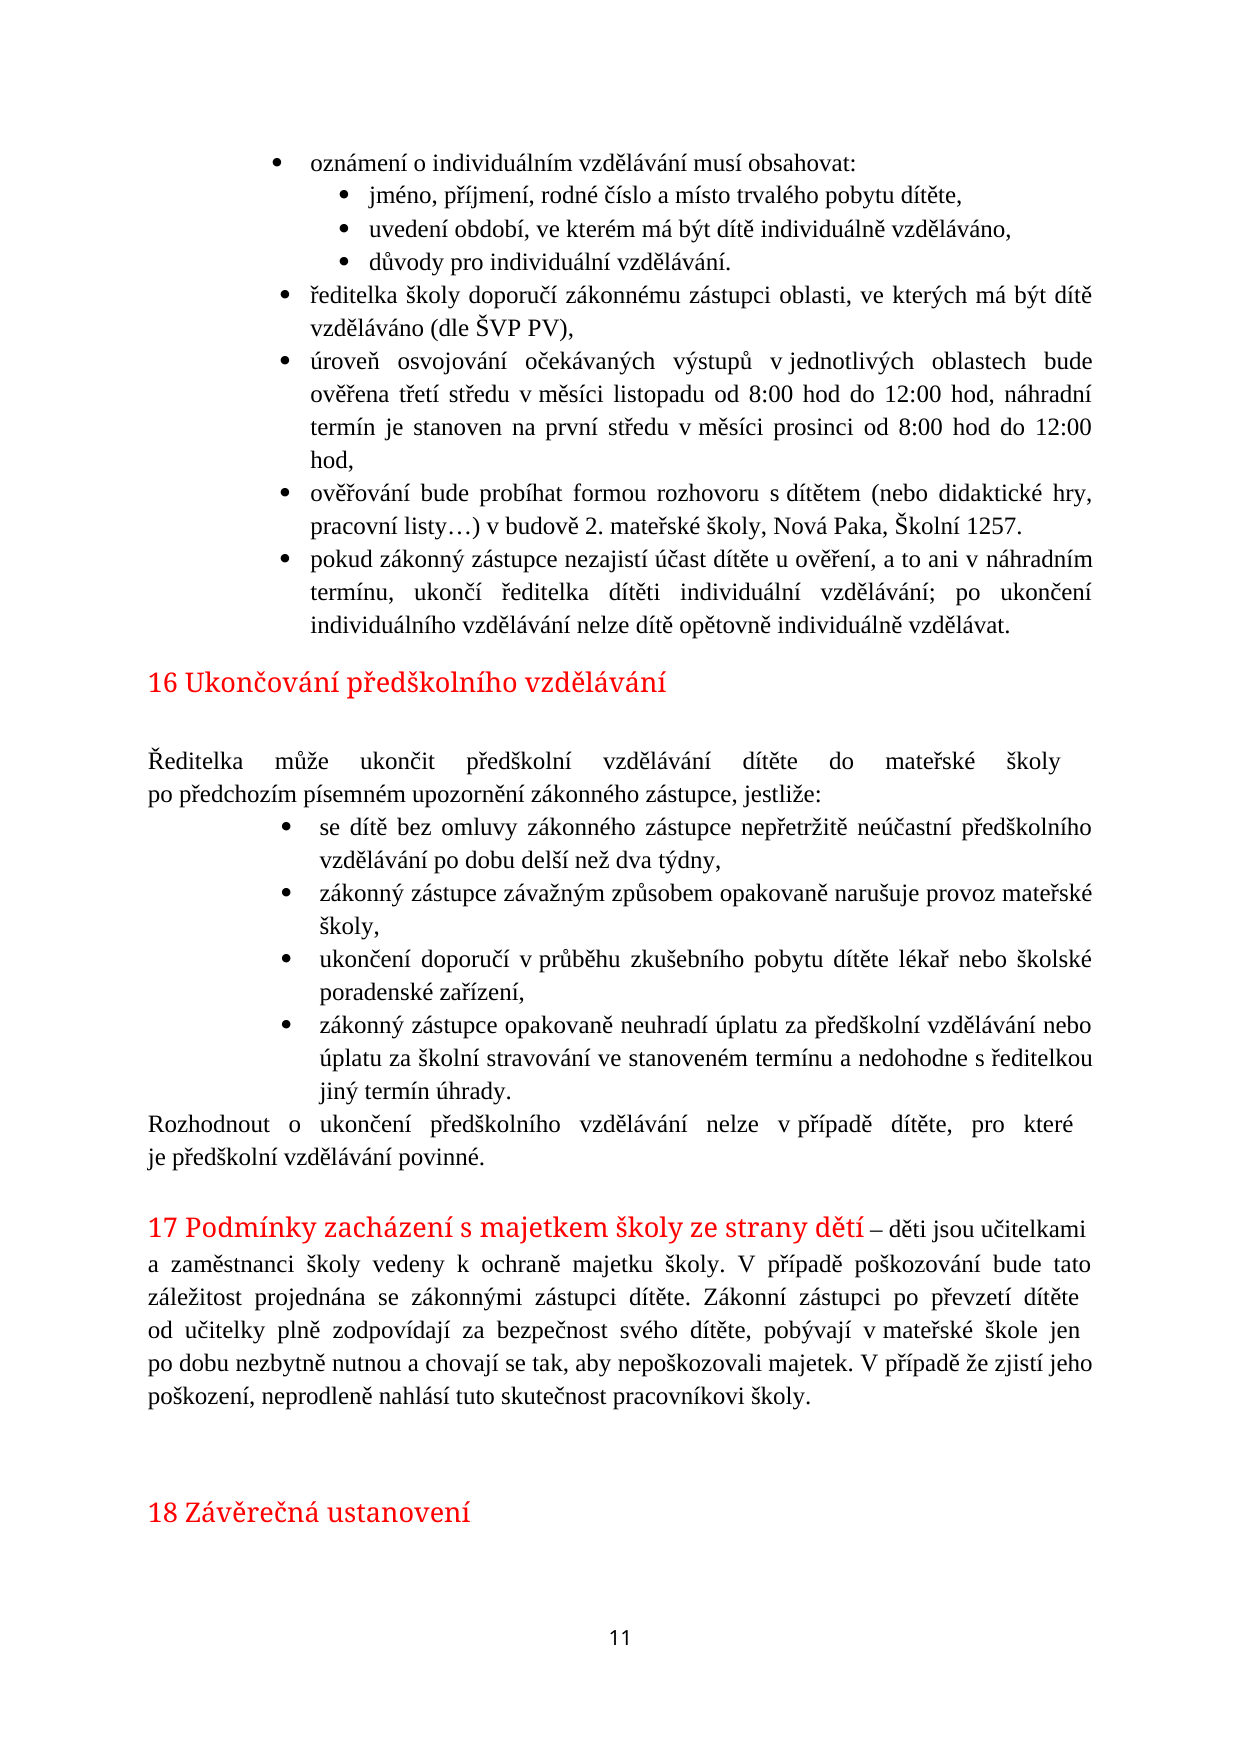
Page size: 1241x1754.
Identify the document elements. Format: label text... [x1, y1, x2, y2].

list ověřování bude probíhat formou rozhovoru s dítětem (nebo didaktické hry, pracovní listy…) v budově 2. mateřské školy, Nová Paka, Školní 1257. [281, 478, 1093, 539]
list úroveň osvojování očekávaných výstupů v jednotlivých oblastech bude ověřena třetí středu v měsíci listopadu od 8:00 hod do 12:00 hod, náhradní termín je stanoven na první středu v měsíci prosinci od 8:00 hod do 12:00 hod, [281, 346, 1093, 473]
list ukončení doporučí v průběhu zkušebního pobytu dítěte lékař nebo školské poradenské zařízení, [282, 944, 1093, 1006]
list uvedení období, ve kterém má být dítě individuálně vzděláváno, [223, 214, 1093, 242]
text Rozhodnout o ukončení předškolního vzdělávání nelze v případě dítěte, pro které je předškolní vzdělávání povinné. [148, 1109, 1093, 1171]
list jméno, příjmení, rodné číslo a místo trvalého pobytu dítěte, [223, 181, 1093, 209]
list důvody pro individuální vzdělávání. [223, 247, 1093, 275]
subtitle 18 Závěrečná ustanovení [148, 1493, 1093, 1530]
list oznámení o individuálním vzdělávání musí obsahovat: [273, 148, 1093, 176]
text 17 Podmínky zacházení s majetkem školy ze strany dětí – děti jsou učitelkami a zaměstnanci školy vedeny k ochraně majetku školy. V případě poškozování bude tato záležitost projednána se zákonnými zástupci dítěte. Zákonní zástupci po převzetí dítěte od učitelky plně zodpovídají za bezpečnost svého dítěte, pobývají v mateřské škole jen po dobu nezbytně nutnou a chovají se tak, aby nepoškozovali majetek. V případě že zjistí jeho poškození, neprodleně nahlásí tuto skutečnost pracovníkovi školy. [148, 1208, 1093, 1410]
list zákonný zástupce závažným způsobem opakovaně narušuje provoz mateřské školy, [282, 878, 1093, 940]
list pokud zákonný zástupce nezajistí účast dítěte u ověření, a to ani v náhradním termínu, ukončí ředitelka dítěti individuální vzdělávání; po ukončení individuálního vzdělávání nelze dítě opětovně individuálně vzdělávat. [281, 544, 1093, 639]
list zákonný zástupce opakovaně neuhradí úplatu za předškolní vzdělávání nebo úplatu za školní stravování ve stanoveném termínu a nedohodne s ředitelkou jiný termín úhrady. [282, 1010, 1093, 1105]
subtitle 16 Ukončování předškolního vzdělávání [148, 664, 1093, 701]
subtitle Ředitelka může ukončit předškolní vzdělávání dítěte do mateřské školy po předchozím písemném upozornění zákonného zástupce, jestliže: [148, 746, 1093, 808]
list se dítě bez omluvy zákonného zástupce nepřetržitě neúčastní předškolního vzdělávání po dobu delší než dva týdny, [282, 812, 1093, 874]
list ředitelka školy doporučí zákonnému zástupci oblasti, ve kterých má být dítě vzděláváno (dle ŠVP PV), [281, 280, 1093, 341]
